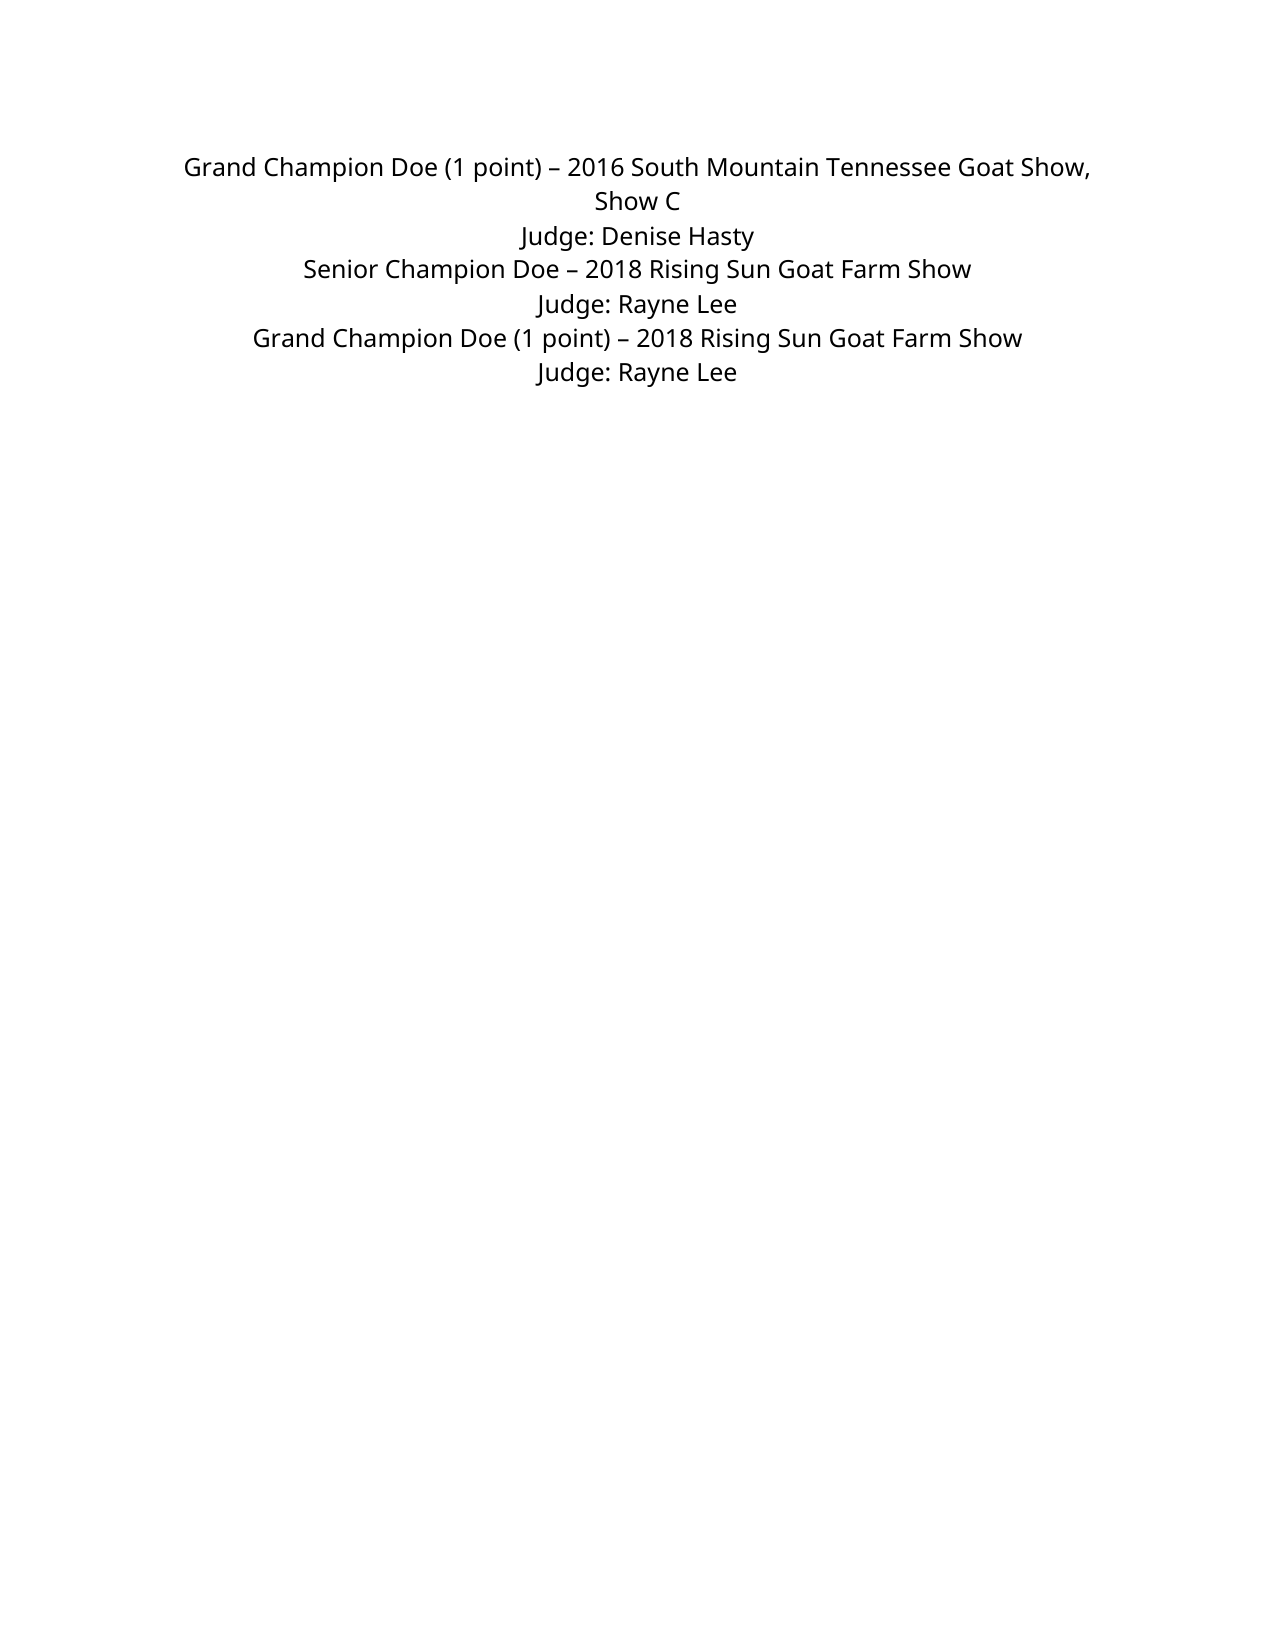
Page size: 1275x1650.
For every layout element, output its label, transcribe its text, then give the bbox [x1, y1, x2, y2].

text Senior Champion Doe – 2018 Rising Sun Goat Farm Show [150, 252, 1125, 286]
text Judge: Rayne Lee [150, 354, 1125, 388]
text Grand Champion Doe (1 point) – 2018 Rising Sun Goat Farm Show [150, 320, 1125, 354]
text Judge: Denise Hasty [150, 218, 1125, 252]
text Grand Champion Doe (1 point) – 2016 South Mountain Tennessee Goat Show, Show C [150, 150, 1125, 218]
text Judge: Rayne Lee [150, 286, 1125, 320]
